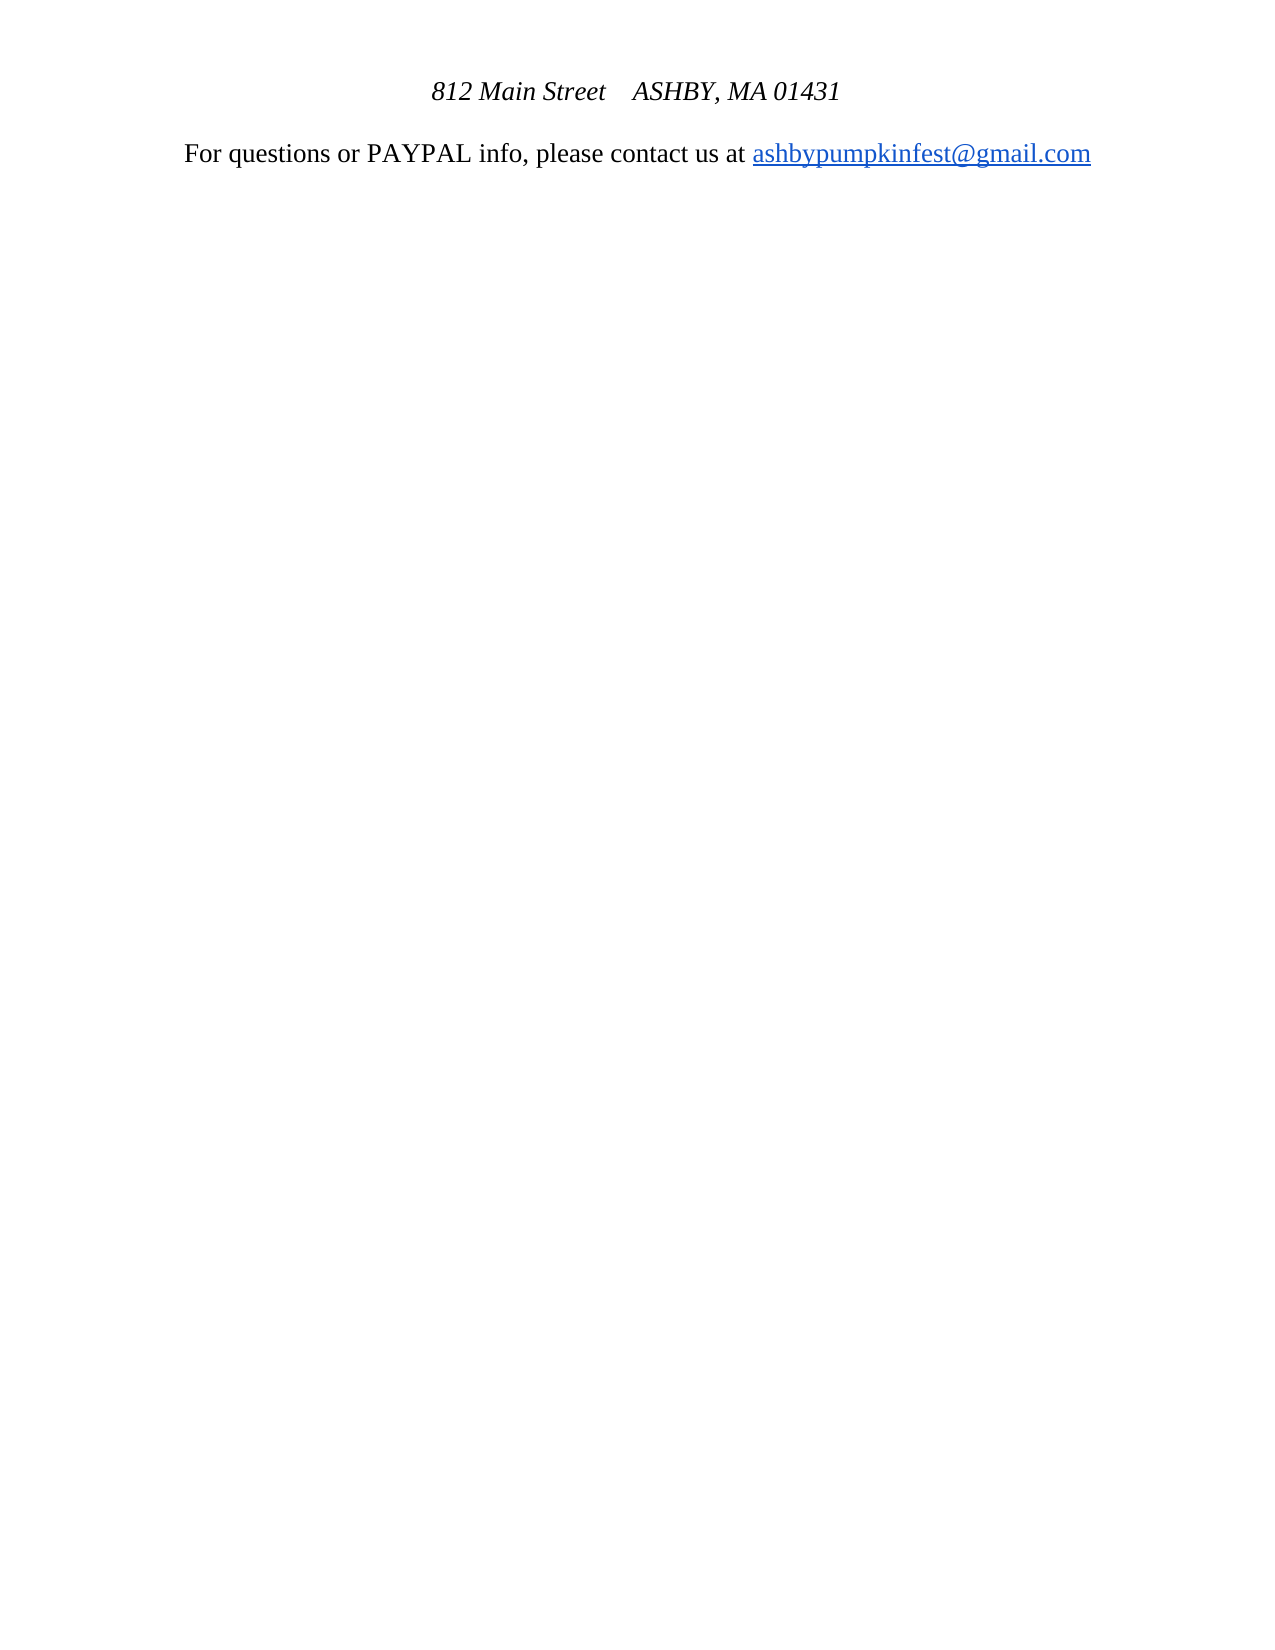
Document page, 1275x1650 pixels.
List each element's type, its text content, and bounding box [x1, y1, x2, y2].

text 812 Main Street ASHBY, MA 01431 [150, 75, 1125, 106]
text For questions or PAYPAL info, please contact us at ashbypumpkinfest@gmail.com [150, 137, 1125, 168]
